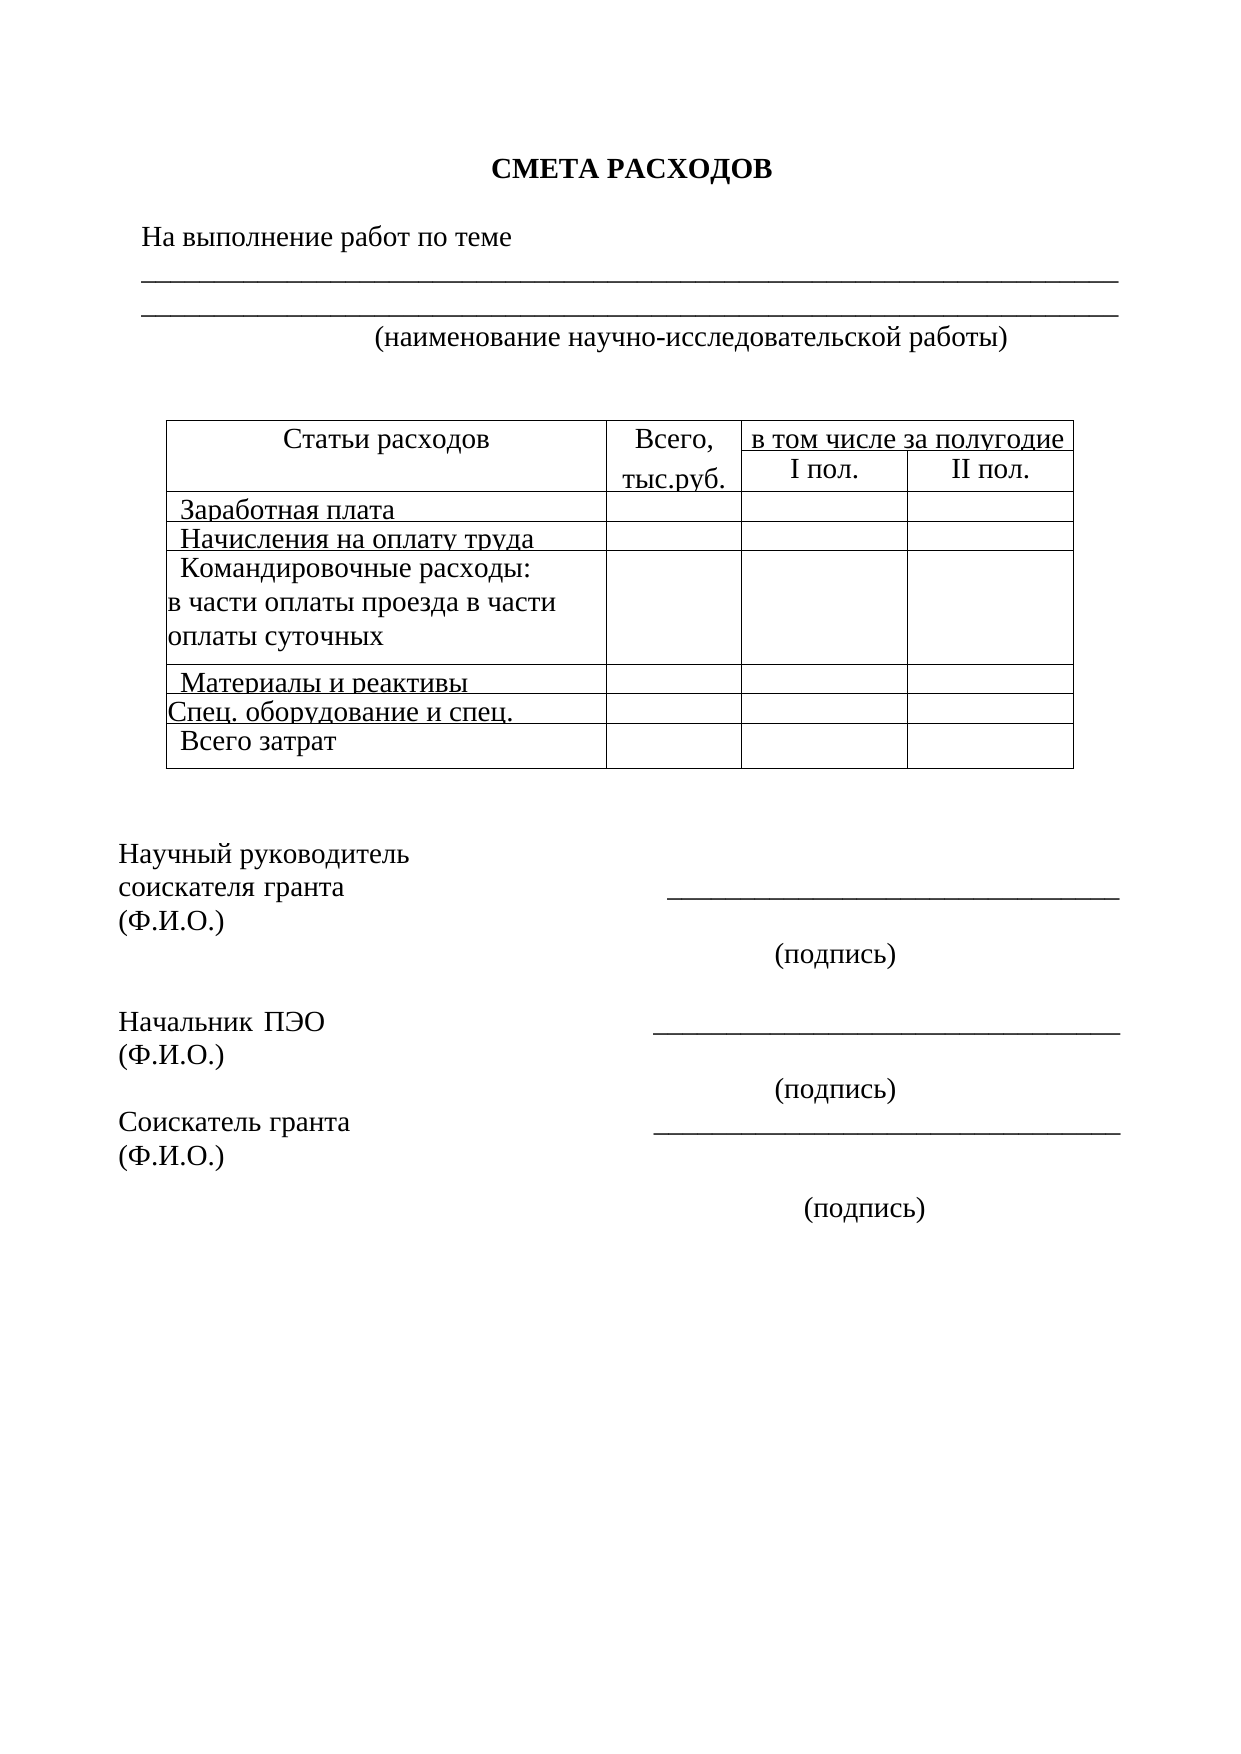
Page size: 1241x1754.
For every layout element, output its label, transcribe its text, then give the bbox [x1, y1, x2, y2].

table_cell I пол. [742, 451, 907, 491]
table_cell [908, 724, 1073, 768]
table_cell [908, 665, 1073, 693]
table_cell [607, 724, 741, 768]
table_cell Спец. оборудование и спец. приборы [167, 694, 606, 722]
text ___________________________________________________________________ [141, 286, 1122, 319]
table_cell [908, 492, 1073, 521]
text Начальник ПЭО ________________________________ (Ф.И.О.) [118, 1004, 1122, 1071]
table_cell [607, 522, 741, 549]
table_cell Заработная плата [167, 492, 606, 521]
text (наименование научно-исследовательской работы) [141, 319, 1122, 353]
text (подпись) [118, 937, 1122, 970]
text (подпись) [118, 1071, 1122, 1104]
table_cell [607, 551, 741, 664]
table_cell [607, 665, 741, 693]
table_cell [742, 694, 907, 722]
table_cell II пол. [908, 451, 1073, 491]
text Научный руководитель [118, 836, 1122, 869]
table_cell [742, 522, 907, 549]
table_cell Начисления на оплату труда [167, 522, 606, 549]
text СМЕТА РАСХОДОВ [141, 152, 1122, 185]
text соискателя гранта _______________________________ (Ф.И.О.) [118, 869, 1122, 937]
table_cell [742, 492, 907, 521]
table_cell [742, 665, 907, 693]
table_header Всего, тыс.руб. [607, 421, 741, 491]
table_cell Всего затрат [167, 724, 606, 768]
text Соискатель гранта ________________________________ (Ф.И.О.) [118, 1104, 1122, 1171]
text (подпись) [118, 1190, 1122, 1224]
table_header Статьи расходов [167, 421, 606, 491]
text На выполнение работ по теме ___________________________________________________________________ [141, 219, 1122, 286]
table_cell [742, 551, 907, 664]
table_cell [908, 551, 1073, 664]
table_cell Командировочные расходы: в части оплаты проезда в части оплаты суточных [167, 551, 606, 664]
table_cell [908, 522, 1073, 549]
table_header в том числе за полугодие [742, 421, 1073, 450]
table_cell [607, 492, 741, 521]
table_cell [607, 694, 741, 722]
table_cell [908, 694, 1073, 722]
table_cell [742, 724, 907, 768]
table_cell Материалы и реактивы [167, 665, 606, 693]
